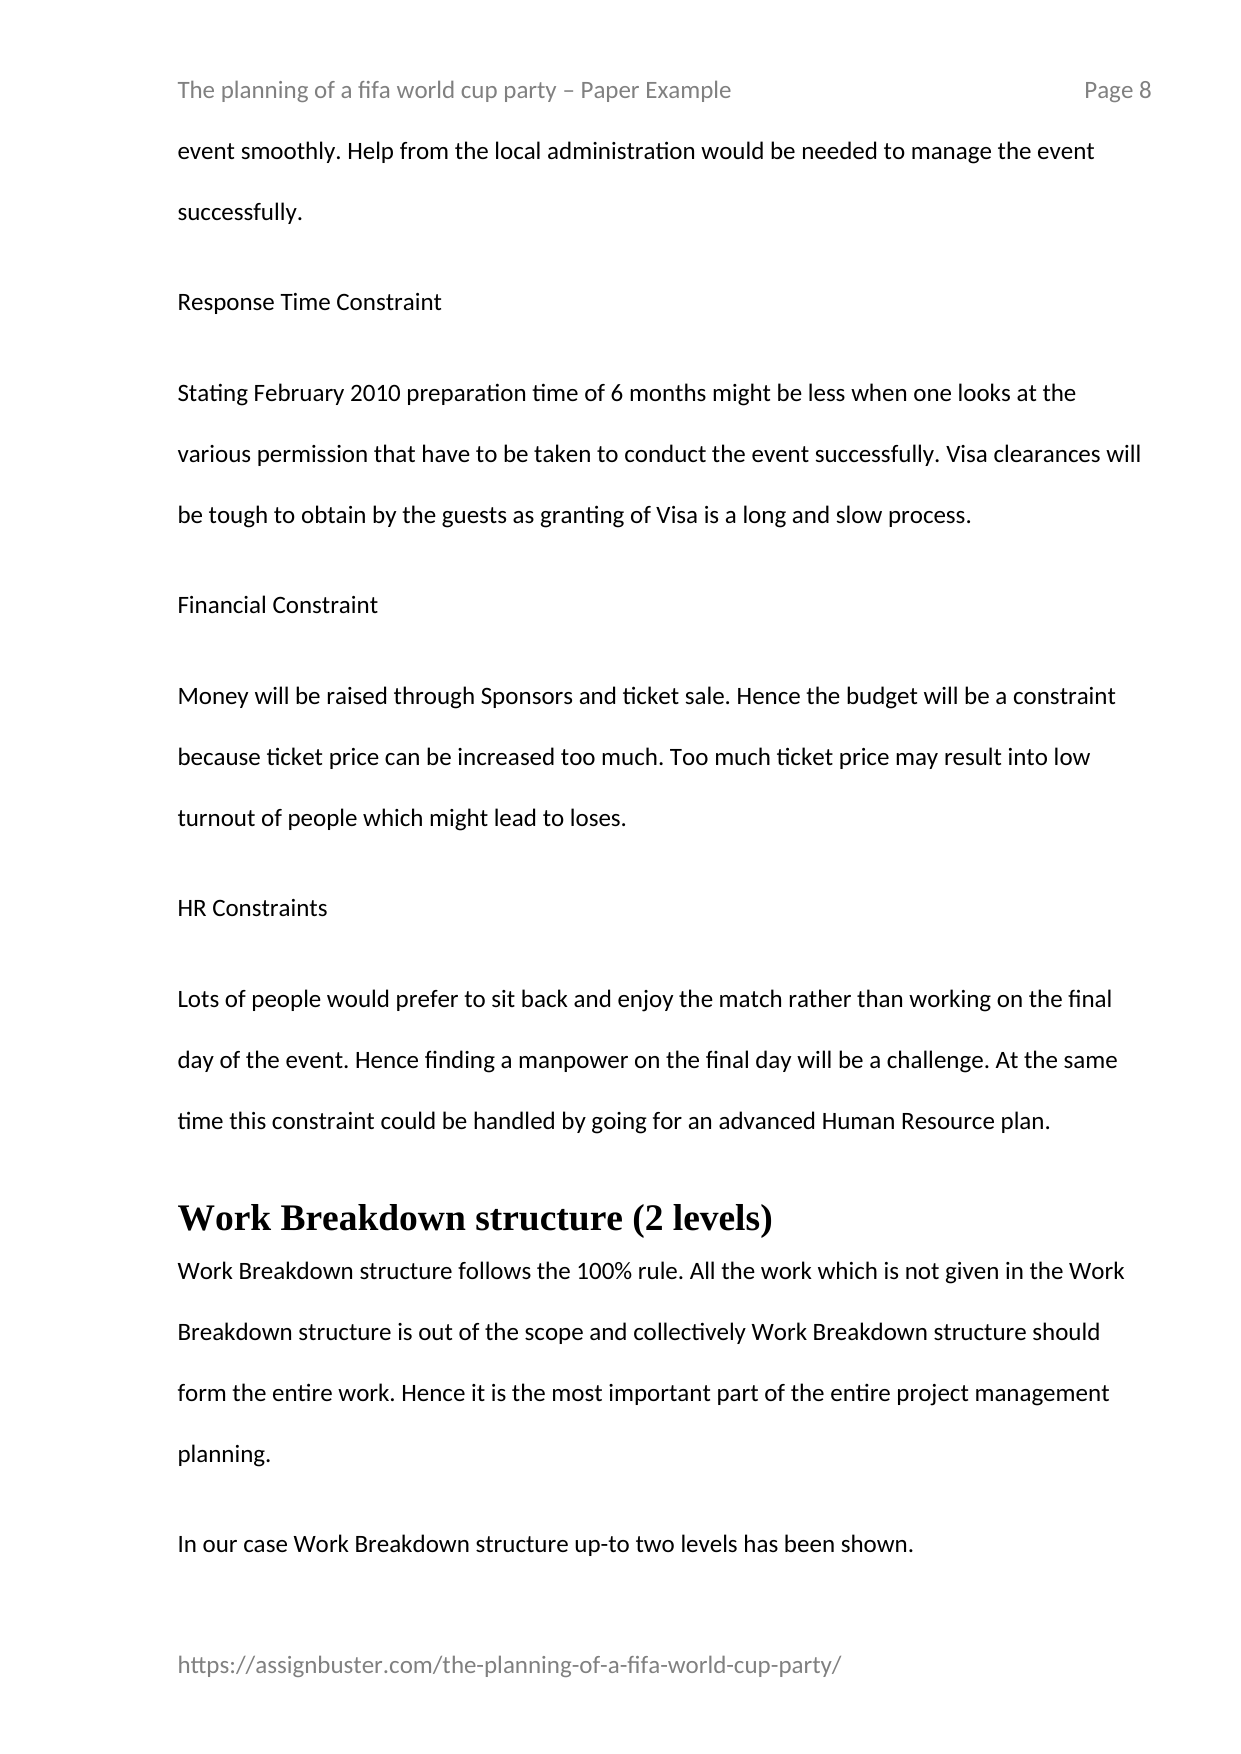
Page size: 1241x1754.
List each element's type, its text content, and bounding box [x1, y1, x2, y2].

text Lots of people would prefer to sit back and enjoy the match rather than working on the final day of the event. Hence finding a manpower on the final day will be a challenge. At the same time this constraint could be handled by going for an advanced Human Resource plan. [177, 983, 1152, 1136]
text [177, 135, 1152, 226]
text Money will be raised through Sponsors and ticket sale. Hence the budget will be a constraint because ticket price can be increased too much. Too much ticket price may result into low turnout of people which might lead to loses. [177, 680, 1152, 833]
text Response Time Constraint [177, 286, 1152, 317]
text Financial Constraint [177, 589, 1152, 620]
text In our case Work Breakdown structure up-to two levels has been shown. [177, 1528, 1152, 1559]
text Stating February 2010 preparation time of 6 months might be less when one looks at the various permission that have to be taken to conduct the event successfully. Visa clearances will be tough to obtain by the guests as granting of Visa is a long and slow process. [177, 377, 1152, 529]
text HR Constraints [177, 893, 1152, 923]
text Work Breakdown structure follows the 100% rule. All the work which is not given in the Work Breakdown structure is out of the scope and collectively Work Breakdown structure should form the entire work. Hence it is the most important part of the entire project management planning. [177, 1255, 1152, 1468]
subtitle Work Breakdown structure (2 levels) [177, 1196, 1152, 1239]
